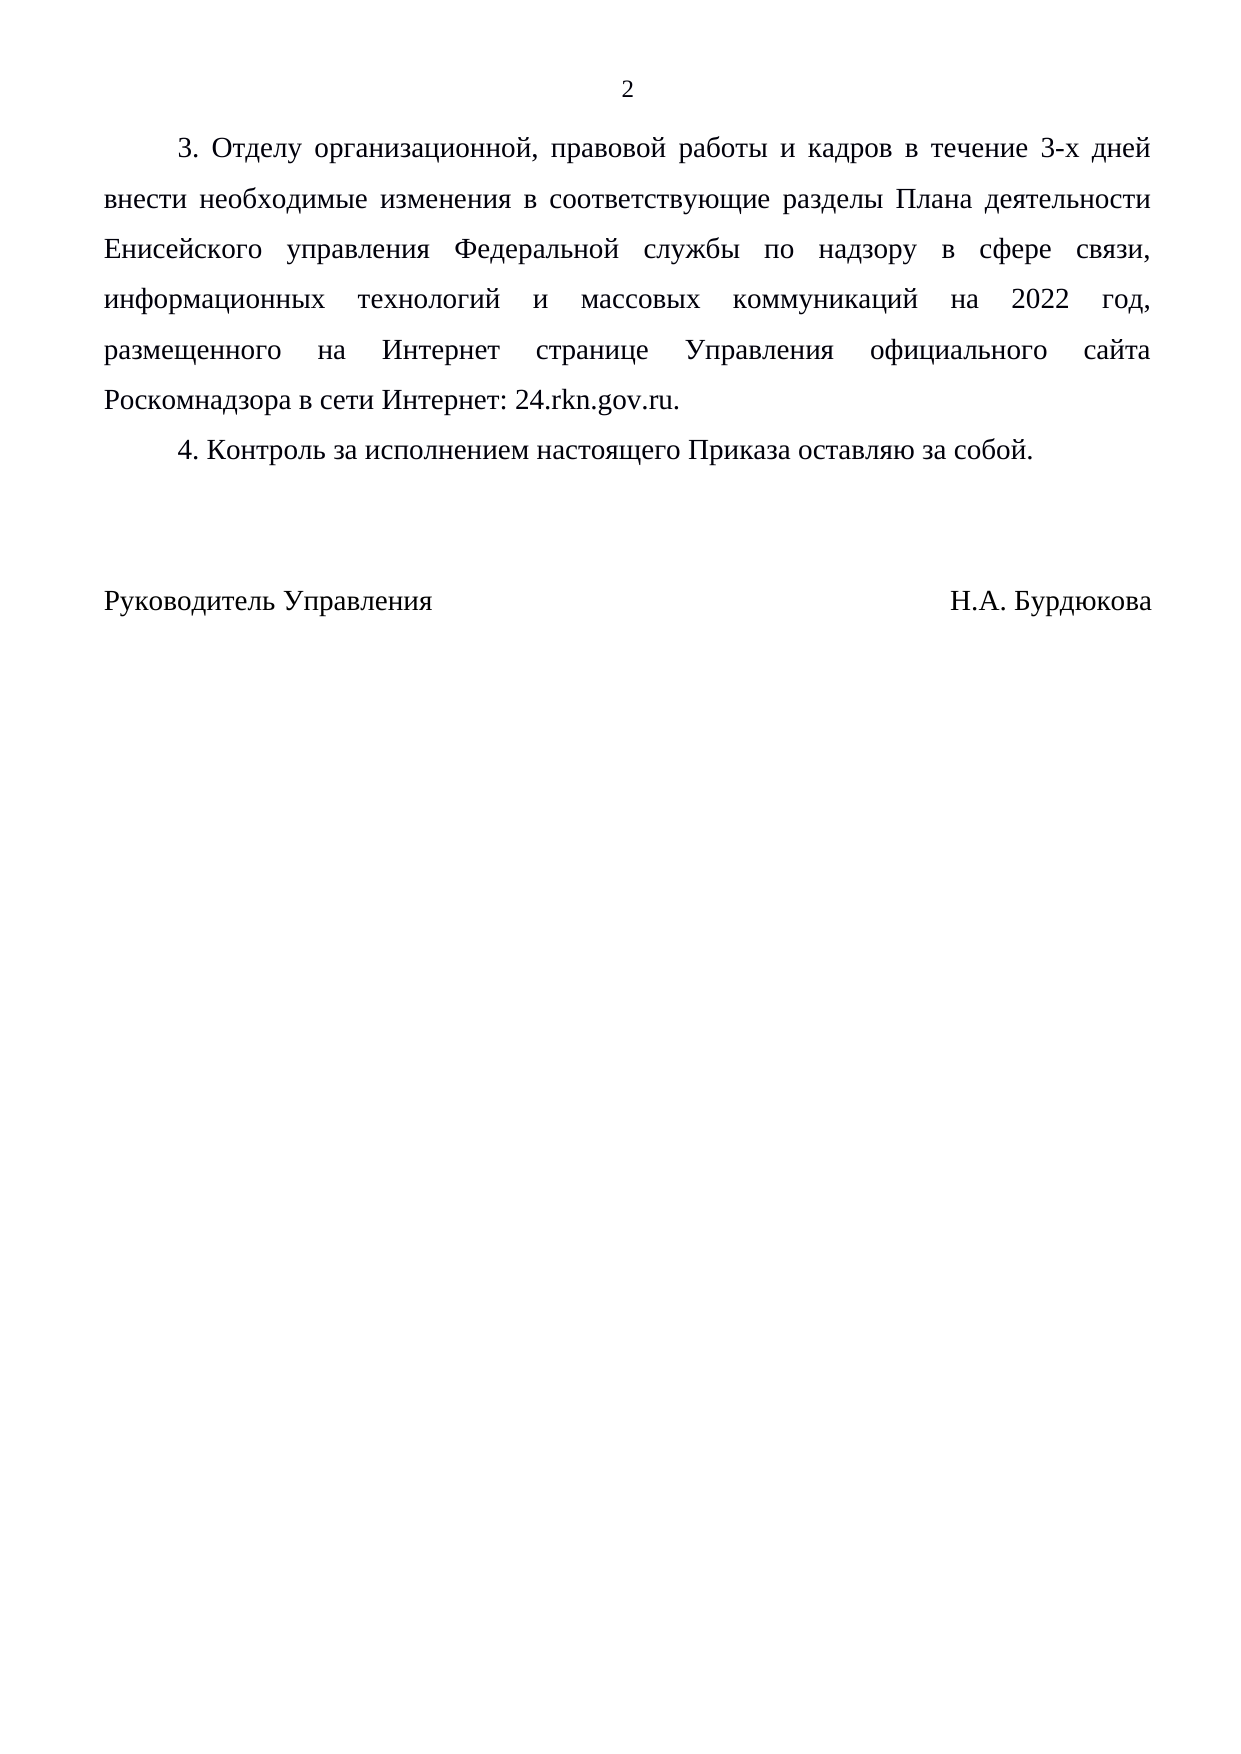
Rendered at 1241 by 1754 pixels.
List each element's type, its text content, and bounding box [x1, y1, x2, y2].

text 3. Отделу организационной, правовой работы и кадров в течение 3-х дней внести необходимые изменения в соответствующие разделы Плана деятельности Енисейского управления Федеральной службы по надзору в сфере связи, информационных технологий и массовых коммуникаций на 2022 год, размещенного на Интернет странице Управления официального сайта Роскомнадзора в сети Интернет: 24.rkn.gov.ru. [103, 131, 1152, 416]
table_header Н.А. Бурдюкова [628, 583, 1163, 617]
table_header Руководитель Управления [92, 583, 628, 617]
text 4. Контроль за исполнением настоящего Приказа оставляю за собой. [103, 432, 1152, 466]
